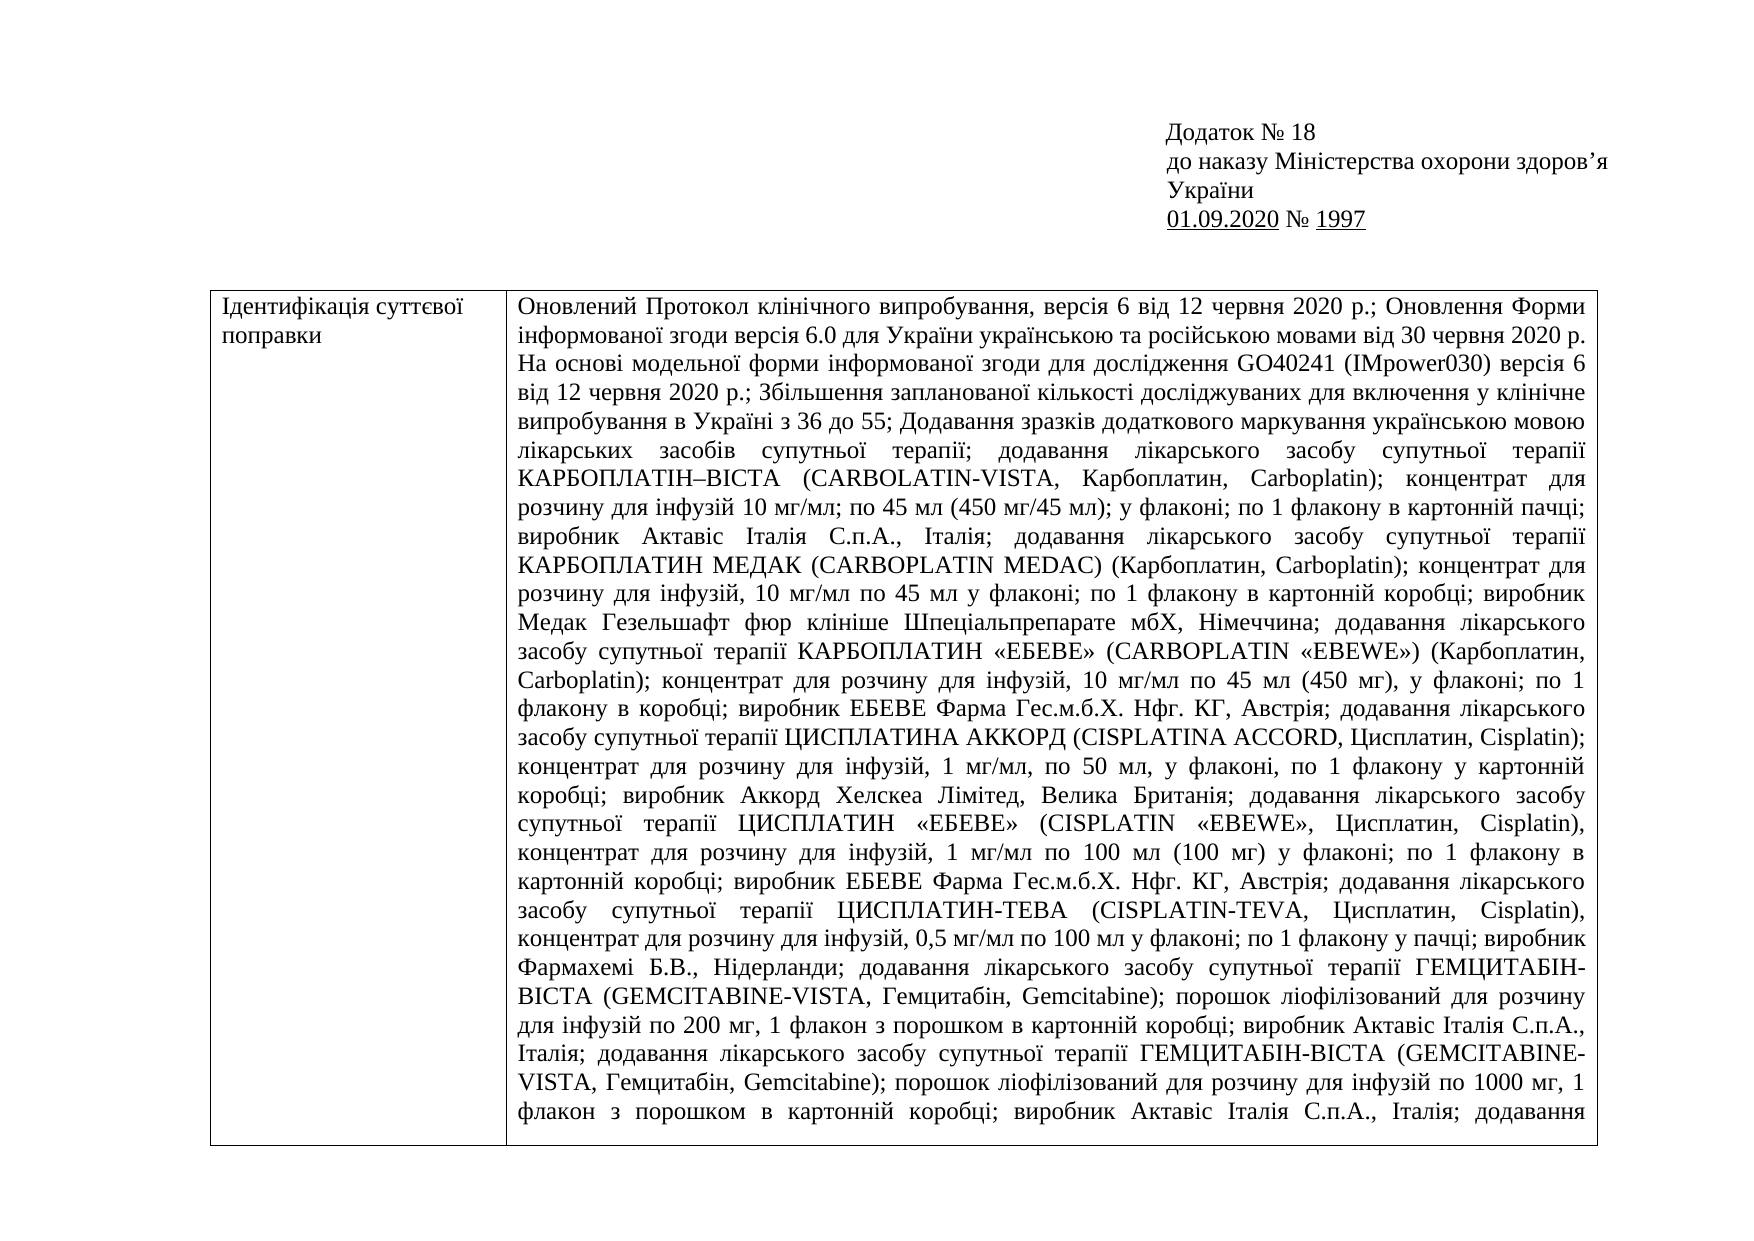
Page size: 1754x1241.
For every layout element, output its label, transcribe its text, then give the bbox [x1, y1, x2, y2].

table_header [507, 291, 1597, 1145]
text до наказу Міністерства охорони здоров’я України [1167, 146, 1624, 204]
text 01.09.2020 № 1997 [1167, 204, 1624, 232]
text Додаток № 18 [222, 117, 1624, 146]
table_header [211, 291, 506, 1145]
